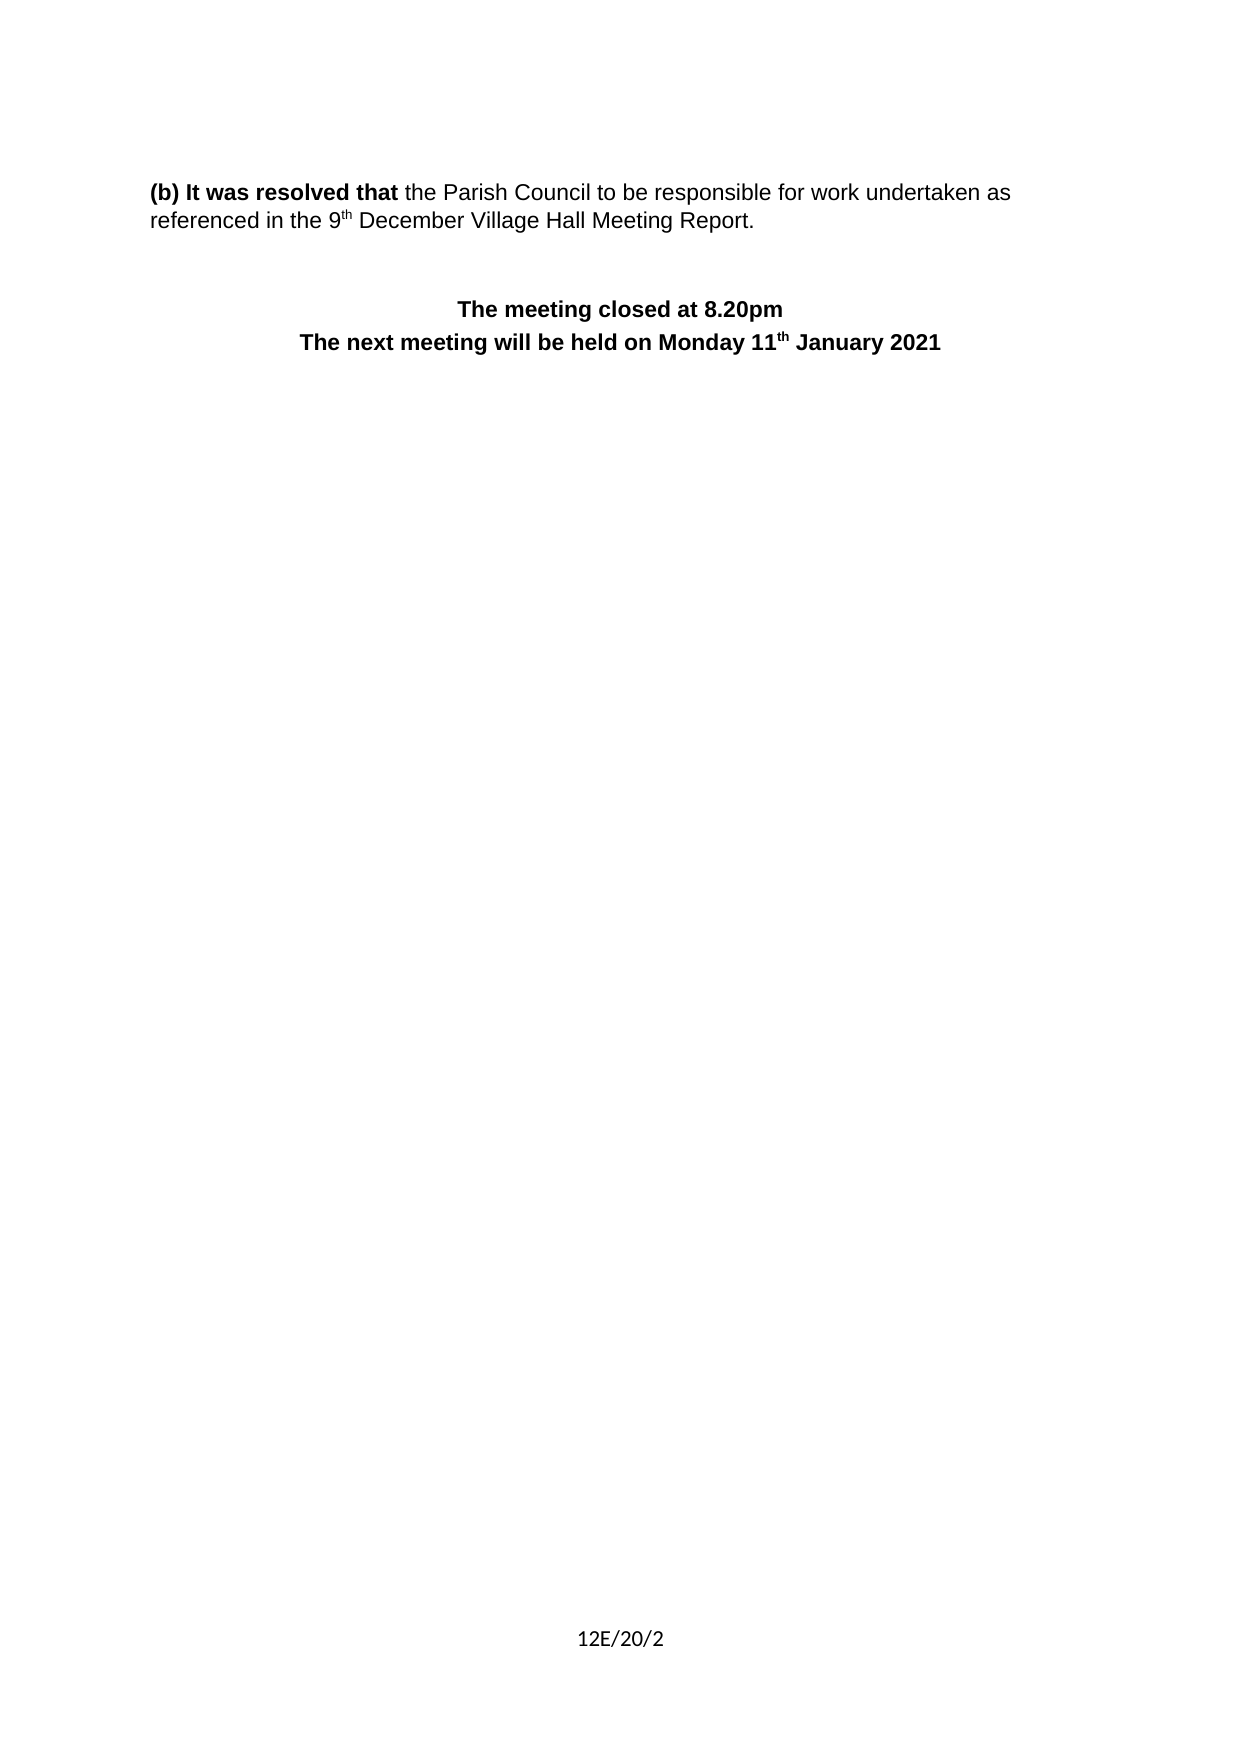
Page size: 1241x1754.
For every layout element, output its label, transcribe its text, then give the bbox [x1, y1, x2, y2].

text (b) It was resolved that the Parish Council to be responsible for work undertaken as referenced in the 9th December Village Hall Meeting Report. [150, 178, 1090, 233]
subtitle The meeting closed at 8.20pm [150, 296, 1090, 323]
subtitle The next meeting will be held on Monday 11th January 2021 [150, 329, 1090, 355]
